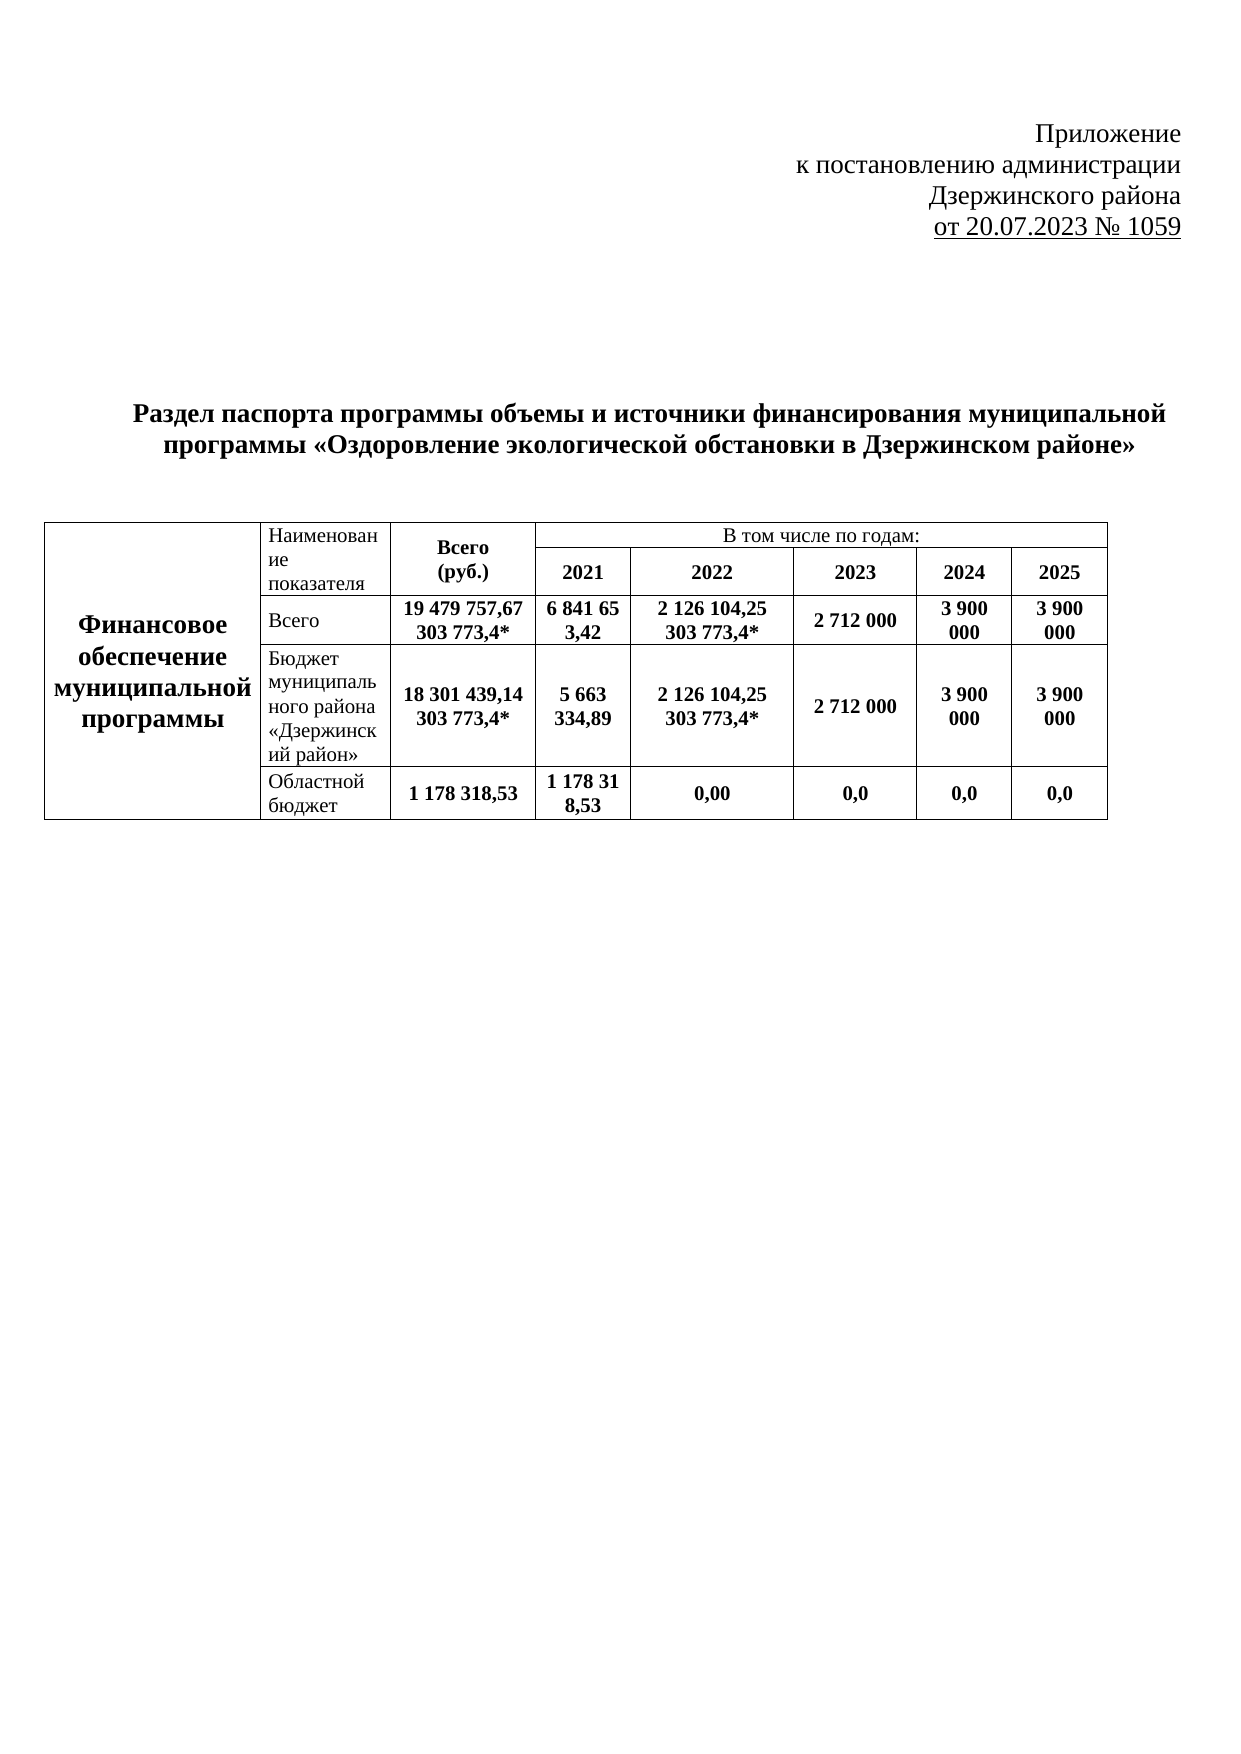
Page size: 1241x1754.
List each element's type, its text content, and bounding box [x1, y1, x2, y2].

table_cell 0,0 [917, 767, 1011, 819]
table_cell 1 178 318,53 [536, 767, 630, 819]
text Дзержинского района [118, 179, 1181, 211]
table_cell 6 841 653,42 [536, 596, 630, 644]
table_header Финансовое обеспечение муниципальной программы [45, 523, 260, 819]
table_cell 3 900 000 [917, 645, 1011, 766]
text Раздел паспорта программы объемы и источники финансирования муниципальной программы «Оздоровление экологической обстановки в Дзержинском районе» [118, 397, 1181, 460]
table_cell 2021 [536, 548, 630, 595]
table_cell Областной бюджет [261, 767, 390, 819]
table_cell 1 178 318,53 [391, 767, 535, 819]
text от 20.07.2023 № 1059 [118, 211, 1181, 242]
table_cell 3 900 000 [1012, 596, 1107, 644]
table_header В том числе по годам: [536, 523, 1107, 547]
table_cell 0,00 [631, 767, 793, 819]
table_cell 18 301 439,14 303 773,4* [391, 645, 535, 766]
text к постановлению администрации [118, 148, 1181, 179]
table_cell 3 900 000 [1012, 645, 1107, 766]
table_header Всего (руб.) [391, 523, 535, 595]
table_cell 2 712 000 [794, 645, 916, 766]
table_cell 2023 [794, 548, 916, 595]
table_cell 2 126 104,25 303 773,4* [631, 645, 793, 766]
table_cell 19 479 757,67 303 773,4* [391, 596, 535, 644]
table_cell 3 900 000 [917, 596, 1011, 644]
table_cell Всего [261, 596, 390, 644]
table_cell 2025 [1012, 548, 1107, 595]
table_cell 0,0 [1012, 767, 1107, 819]
table_cell 2 712 000 [794, 596, 916, 644]
table_cell 0,0 [794, 767, 916, 819]
table_header Наименование показателя [261, 523, 390, 595]
table_cell 2022 [631, 548, 793, 595]
table_cell 2024 [917, 548, 1011, 595]
table_cell Бюджет муниципального района «Дзержинский район» [261, 645, 390, 766]
table_cell 2 126 104,25 303 773,4* [631, 596, 793, 644]
text Приложение [118, 117, 1181, 148]
table_cell 5 663 334,89 [536, 645, 630, 766]
